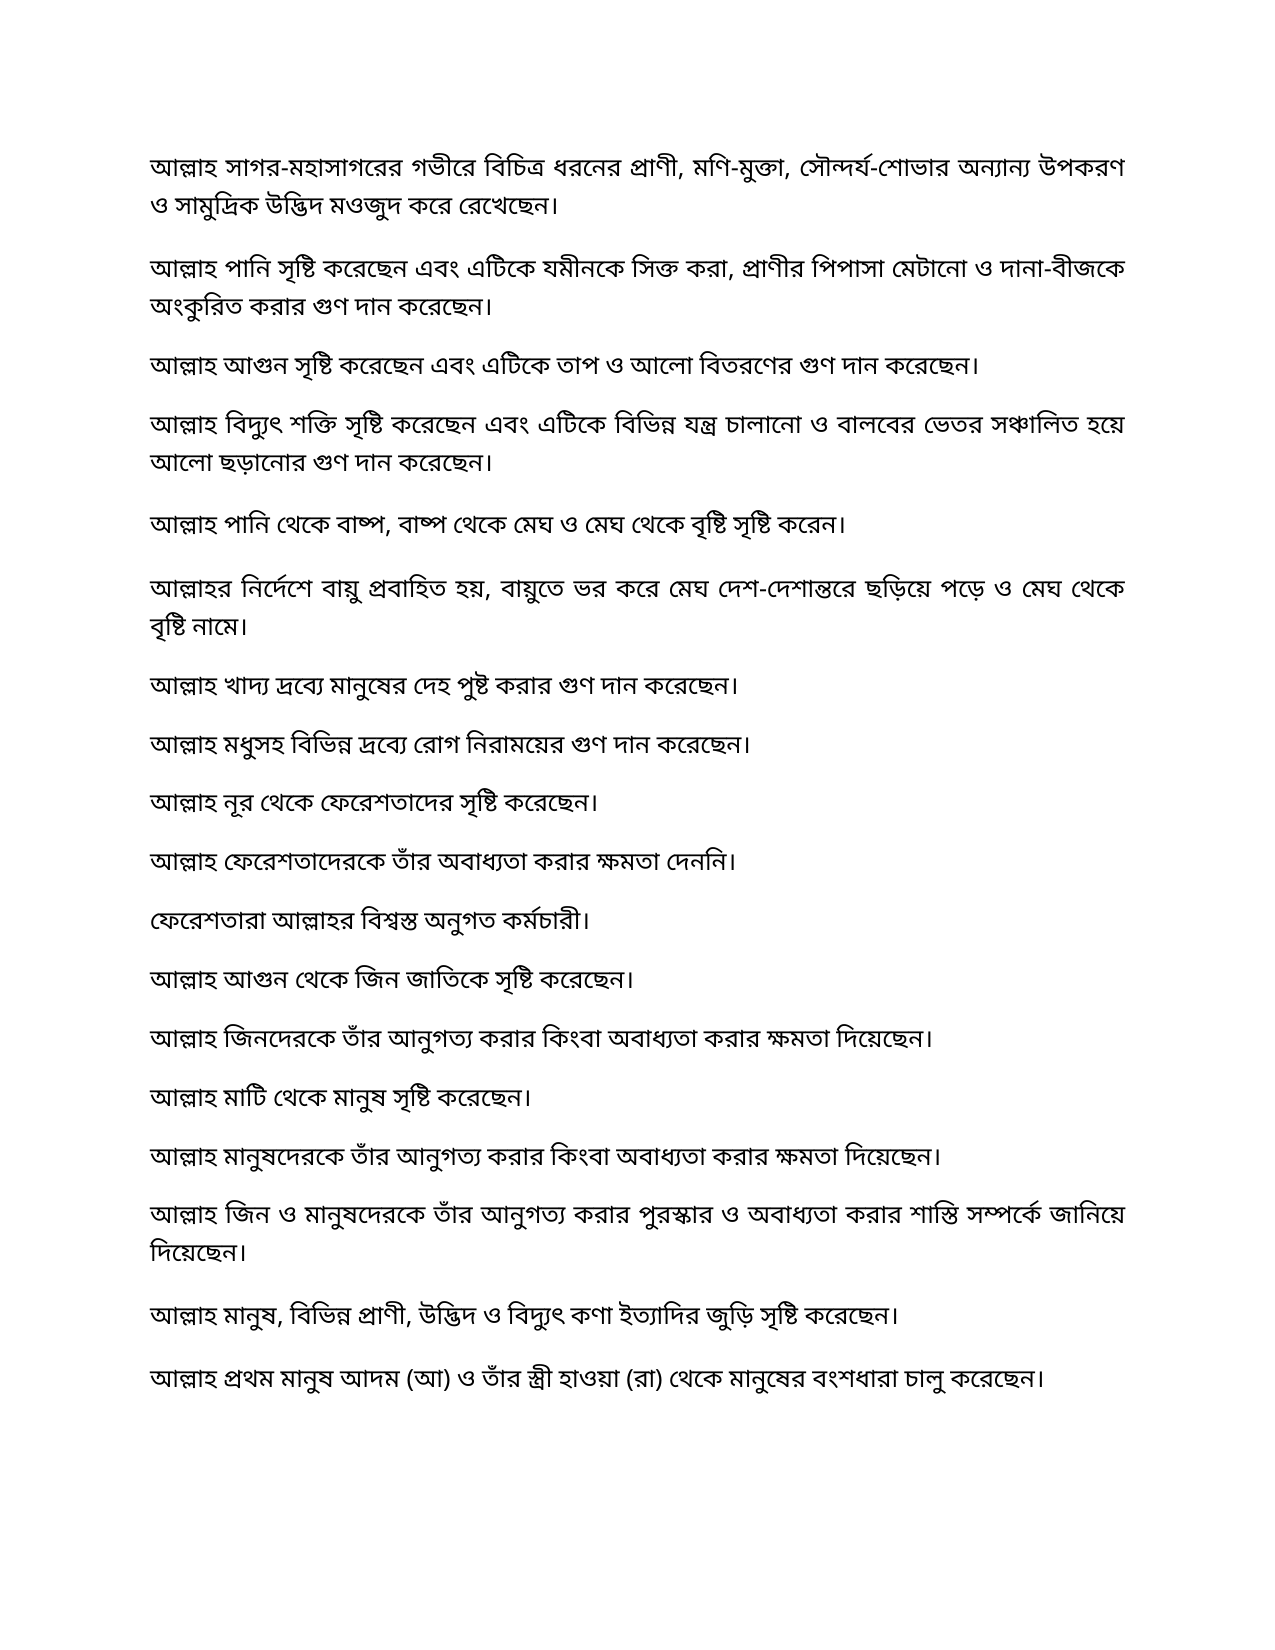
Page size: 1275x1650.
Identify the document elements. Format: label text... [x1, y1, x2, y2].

text আল্লাহ প্রথম মানুষ আদম (আ) ও তাঁর স্ত্রী হাওয়া (রা) থেকে মানুষের বংশধারা চালু করেছেন। [150, 1361, 1125, 1398]
text আল্লাহ মানুষ, বিভিন্ন প্রাণী, উদ্ভিদ ও বিদ্যুৎ কণা ইত্যাদির জুড়ি সৃষ্টি করেছেন। [150, 1298, 1125, 1335]
text আল্লাহ ফেরেশতাদেরকে তাঁর অবাধ্যতা করার ক্ষমতা দেননি। [150, 848, 1125, 881]
text আল্লাহ খাদ্য দ্রব্যে মানুষের দেহ পুষ্ট করার গুণ দান করেছেন। [150, 671, 1125, 704]
text আল্লাহ বিদ্যুৎ শক্তি সৃষ্টি করেছেন এবং এটিকে বিভিন্ন যন্ত্র চালানো ও বালবের ভেতর সঞ্চালিত হয়ে আলো ছড়ানোর গুণ দান করেছেন। [150, 410, 1125, 481]
text আল্লাহ পানি থেকে বাষ্প, বাষ্প থেকে মেঘ ও মেঘ থেকে বৃষ্টি সৃষ্টি করেন। [150, 507, 1125, 544]
text আল্লাহ আগুন সৃষ্টি করেছেন এবং এটিকে তাপ ও আলো বিতরণের গুণ দান করেছেন। [150, 351, 1125, 384]
text আল্লাহ জিন ও মানুষদেরকে তাঁর আনুগত্য করার পুরস্কার ও অবাধ্যতা করার শাস্তি সম্পর্কে জানিয়ে দিয়েছেন। [150, 1201, 1125, 1272]
text আল্লাহ নূর থেকে ফেরেশতাদের সৃষ্টি করেছেন। [150, 789, 1125, 822]
text ফেরেশতারা আল্লাহর বিশ্বস্ত অনুগত কর্মচারী। [150, 907, 1125, 940]
text আল্লাহর নির্দেশে বায়ু প্রবাহিত হয়, বায়ুতে ভর করে মেঘ দেশ-দেশান্তরে ছড়িয়ে পড়ে ও মেঘ থেকে বৃষ্টি নামে। [150, 571, 1125, 646]
text আল্লাহ আগুন থেকে জিন জাতিকে সৃষ্টি করেছেন। [150, 966, 1125, 999]
text আল্লাহ জিনদেরকে তাঁর আনুগত্য করার কিংবা অবাধ্যতা করার ক্ষমতা দিয়েছেন। [150, 1024, 1125, 1057]
text আল্লাহ সাগর-মহাসাগরের গভীরে বিচিত্র ধরনের প্রাণী, মণি-মুক্তা, সৌন্দর্য-শোভার অন্যান্য উপকরণ ও সামুদ্রিক উদ্ভিদ মওজুদ করে রেখেছেন। [150, 150, 1125, 225]
text আল্লাহ মধুসহ বিভিন্ন দ্রব্যে রোগ নিরাময়ের গুণ দান করেছেন। [150, 730, 1125, 763]
text আল্লাহ পানি সৃষ্টি করেছেন এবং এটিকে যমীনকে সিক্ত করা, প্রাণীর পিপাসা মেটানো ও দানা-বীজকে অংকুরিত করার গুণ দান করেছেন। [150, 251, 1125, 326]
text আল্লাহ মানুষদেরকে তাঁর আনুগত্য করার কিংবা অবাধ্যতা করার ক্ষমতা দিয়েছেন। [150, 1142, 1125, 1175]
text আল্লাহ মাটি থেকে মানুষ সৃষ্টি করেছেন। [150, 1083, 1125, 1116]
